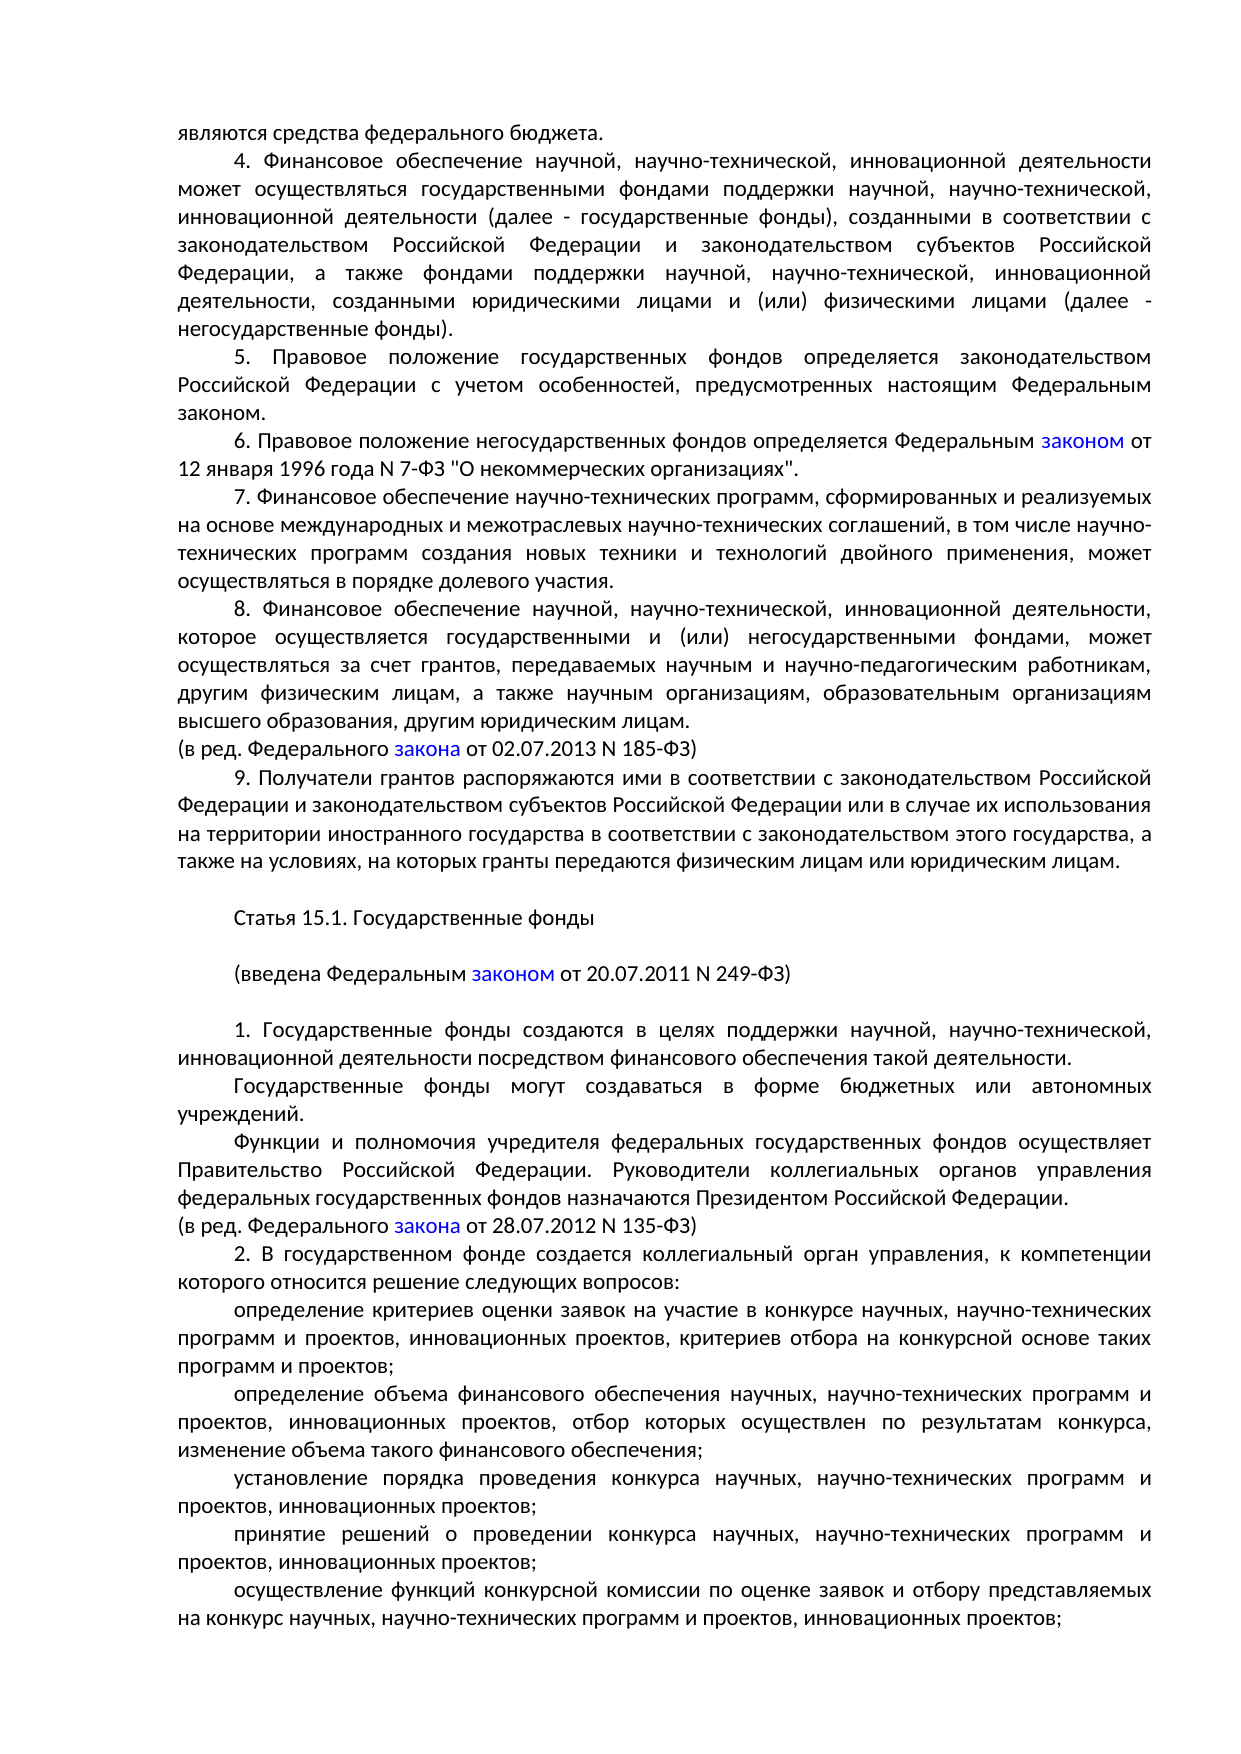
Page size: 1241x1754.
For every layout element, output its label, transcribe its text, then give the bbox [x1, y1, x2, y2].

text 6. Правовое положение негосударственных фондов определяется Федеральным законом от 12 января 1996 года N 7-ФЗ "О некоммерческих организациях". [177, 426, 1152, 482]
text 2. В государственном фонде создается коллегиальный орган управления, к компетенции которого относится решение следующих вопросов: [177, 1239, 1152, 1295]
text 1. Государственные фонды создаются в целях поддержки научной, научно-технической, инновационной деятельности посредством финансового обеспечения такой деятельности. [177, 1015, 1152, 1071]
text осуществление функций конкурсной комиссии по оценке заявок и отбору представляемых на конкурс научных, научно-технических программ и проектов, инновационных проектов; [177, 1575, 1152, 1631]
text (введена Федеральным законом от 20.07.2011 N 249-ФЗ) [177, 959, 1152, 987]
text определение критериев оценки заявок на участие в конкурсе научных, научно-технических программ и проектов, инновационных проектов, критериев отбора на конкурсной основе таких программ и проектов; [177, 1295, 1152, 1379]
text (в ред. Федерального закона от 02.07.2013 N 185-ФЗ) [177, 734, 1152, 763]
text 8. Финансовое обеспечение научной, научно-технической, инновационной деятельности, которое осуществляется государственными и (или) негосударственными фондами, может осуществляться за счет грантов, передаваемых научным и научно-педагогическим работникам, другим физическим лицам, а также научным организациям, образовательным организациям высшего образования, другим юридическим лицам. [177, 594, 1152, 734]
text 9. Получатели грантов распоряжаются ими в соответствии с законодательством Российской Федерации и законодательством субъектов Российской Федерации или в случае их использования на территории иностранного государства в соответствии с законодательством этого государства, а также на условиях, на которых гранты передаются физическим лицам или юридическим лицам. [177, 763, 1152, 875]
text 7. Финансовое обеспечение научно-технических программ, сформированных и реализуемых на основе международных и межотраслевых научно-технических соглашений, в том числе научно-технических программ создания новых техники и технологий двойного применения, может осуществляться в порядке долевого участия. [177, 482, 1152, 594]
text Функции и полномочия учредителя федеральных государственных фондов осуществляет Правительство Российской Федерации. Руководители коллегиальных органов управления федеральных государственных фондов назначаются Президентом Российской Федерации. [177, 1127, 1152, 1211]
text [177, 118, 1152, 146]
text установление порядка проведения конкурса научных, научно-технических программ и проектов, инновационных проектов; [177, 1463, 1152, 1519]
text Государственные фонды могут создаваться в форме бюджетных или автономных учреждений. [177, 1071, 1152, 1127]
text 4. Финансовое обеспечение научной, научно-технической, инновационной деятельности может осуществляться государственными фондами поддержки научной, научно-технической, инновационной деятельности (далее - государственные фонды), созданными в соответствии с законодательством Российской Федерации и законодательством субъектов Российской Федерации, а также фондами поддержки научной, научно-технической, инновационной деятельности, созданными юридическими лицами и (или) физическими лицами (далее - негосударственные фонды). [177, 146, 1152, 342]
text определение объема финансового обеспечения научных, научно-технических программ и проектов, инновационных проектов, отбор которых осуществлен по результатам конкурса, изменение объема такого финансового обеспечения; [177, 1379, 1152, 1463]
text Статья 15.1. Государственные фонды [177, 903, 1152, 931]
text (в ред. Федерального закона от 28.07.2012 N 135-ФЗ) [177, 1211, 1152, 1239]
text 5. Правовое положение государственных фондов определяется законодательством Российской Федерации с учетом особенностей, предусмотренных настоящим Федеральным законом. [177, 342, 1152, 426]
text принятие решений о проведении конкурса научных, научно-технических программ и проектов, инновационных проектов; [177, 1519, 1152, 1575]
